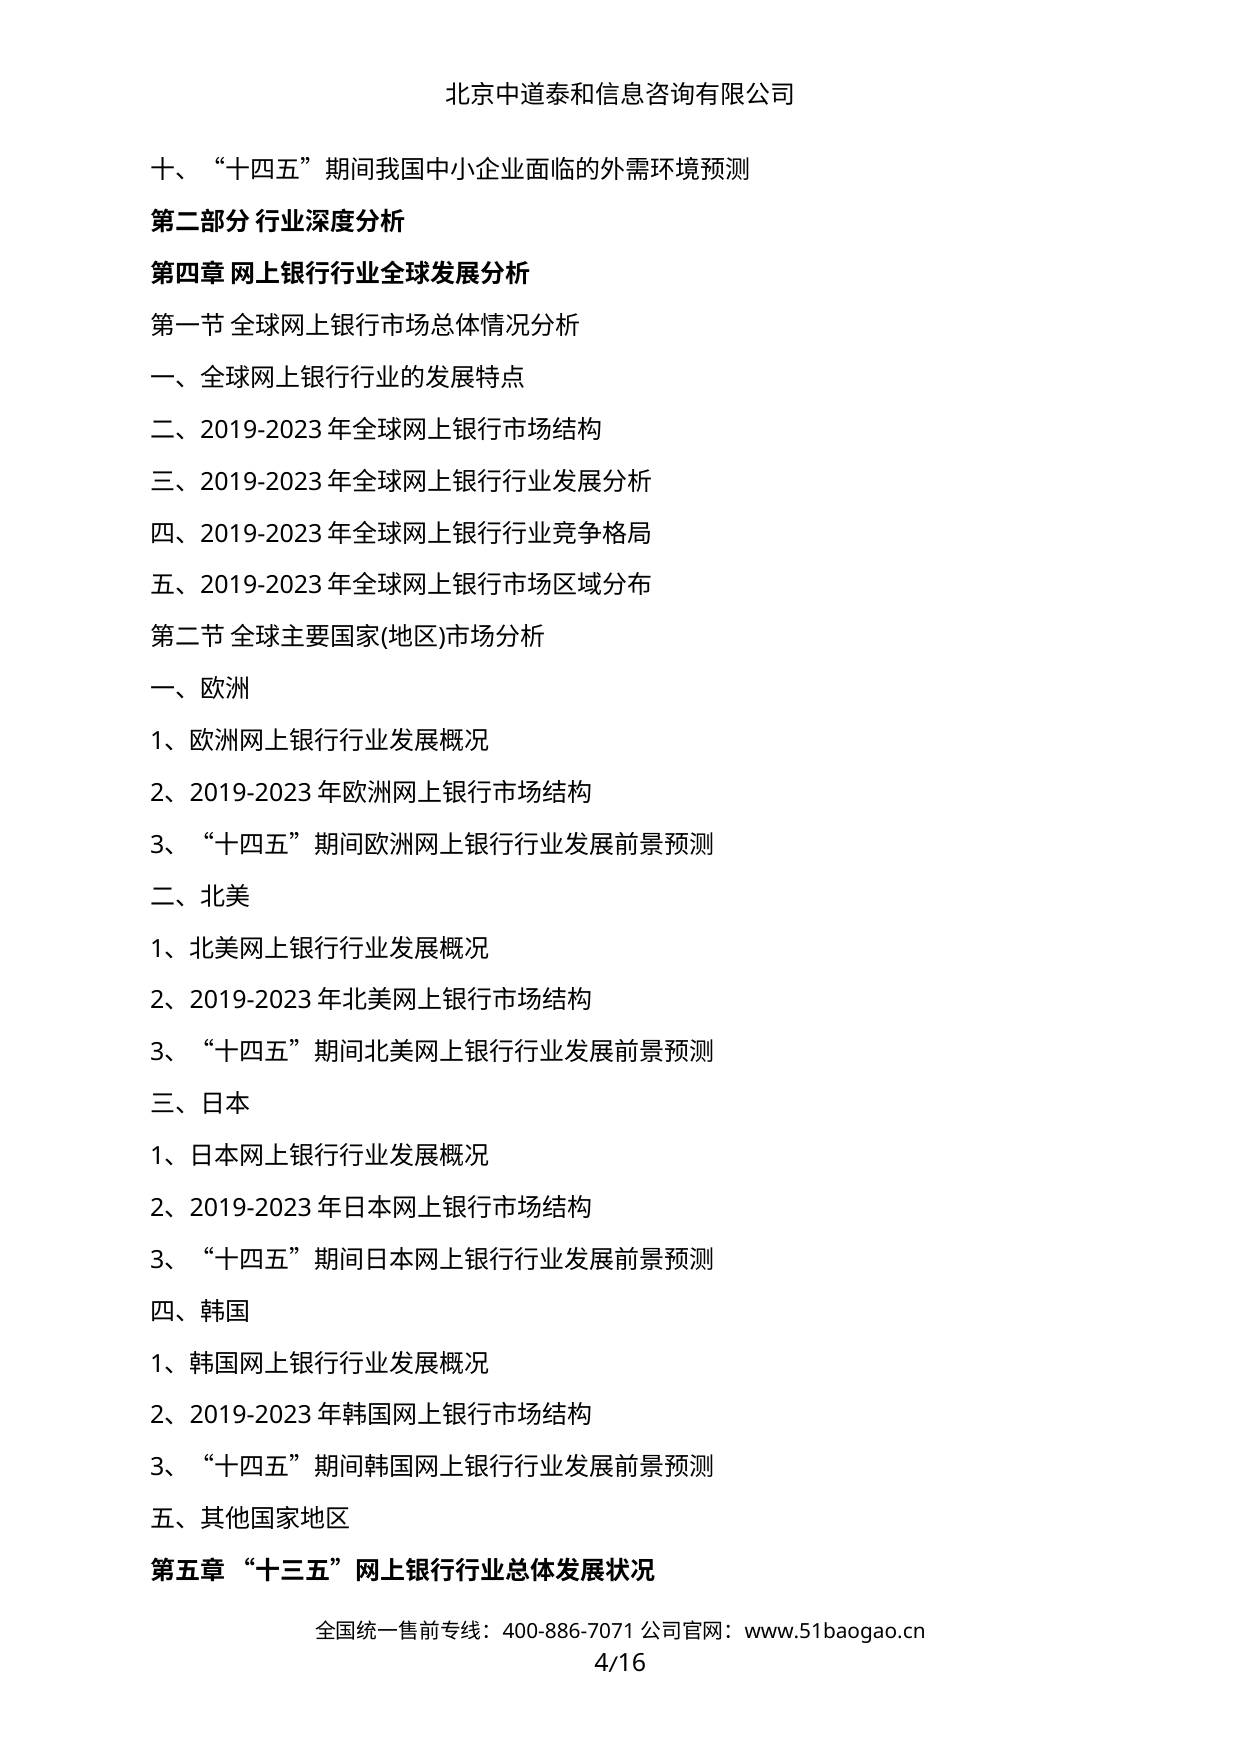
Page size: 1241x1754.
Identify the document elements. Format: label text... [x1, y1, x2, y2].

text 3、“十四五”期间欧洲网上银行行业发展前景预测 [150, 824, 1090, 861]
text 五、其他国家地区 [150, 1499, 1090, 1535]
text 3、“十四五”期间日本网上银行行业发展前景预测 [150, 1239, 1090, 1276]
text 第一节 全球网上银行市场总体情况分析 [150, 306, 1090, 342]
text 1、日本网上银行行业发展概况 [150, 1136, 1090, 1172]
text 1、欧洲网上银行行业发展概况 [150, 721, 1090, 757]
text 3、“十四五”期间韩国网上银行行业发展前景预测 [150, 1447, 1090, 1483]
text 1、北美网上银行行业发展概况 [150, 928, 1090, 964]
text 二、北美 [150, 876, 1090, 912]
text 四、韩国 [150, 1291, 1090, 1327]
text 四、2019-2023年全球网上银行行业竞争格局 [150, 513, 1090, 549]
text 五、2019-2023年全球网上银行市场区域分布 [150, 565, 1090, 601]
text 2、2019-2023年北美网上银行市场结构 [150, 980, 1090, 1016]
text 第四章 网上银行行业全球发展分析 [150, 254, 1090, 290]
text 十、“十四五”期间我国中小企业面临的外需环境预测 [150, 150, 1090, 186]
text 一、欧洲 [150, 669, 1090, 705]
text 三、日本 [150, 1084, 1090, 1120]
text 第五章 “十三五”网上银行行业总体发展状况 [150, 1551, 1090, 1587]
text 2、2019-2023年韩国网上银行市场结构 [150, 1395, 1090, 1431]
text 三、2019-2023年全球网上银行行业发展分析 [150, 461, 1090, 497]
text 1、韩国网上银行行业发展概况 [150, 1343, 1090, 1379]
text 2、2019-2023年欧洲网上银行市场结构 [150, 772, 1090, 809]
text 第二部分 行业深度分析 [150, 202, 1090, 238]
text 二、2019-2023年全球网上银行市场结构 [150, 409, 1090, 446]
text 第二节 全球主要国家(地区)市场分析 [150, 617, 1090, 653]
text 2、2019-2023年日本网上银行市场结构 [150, 1187, 1090, 1224]
text 3、“十四五”期间北美网上银行行业发展前景预测 [150, 1032, 1090, 1068]
text 一、全球网上银行行业的发展特点 [150, 357, 1090, 394]
